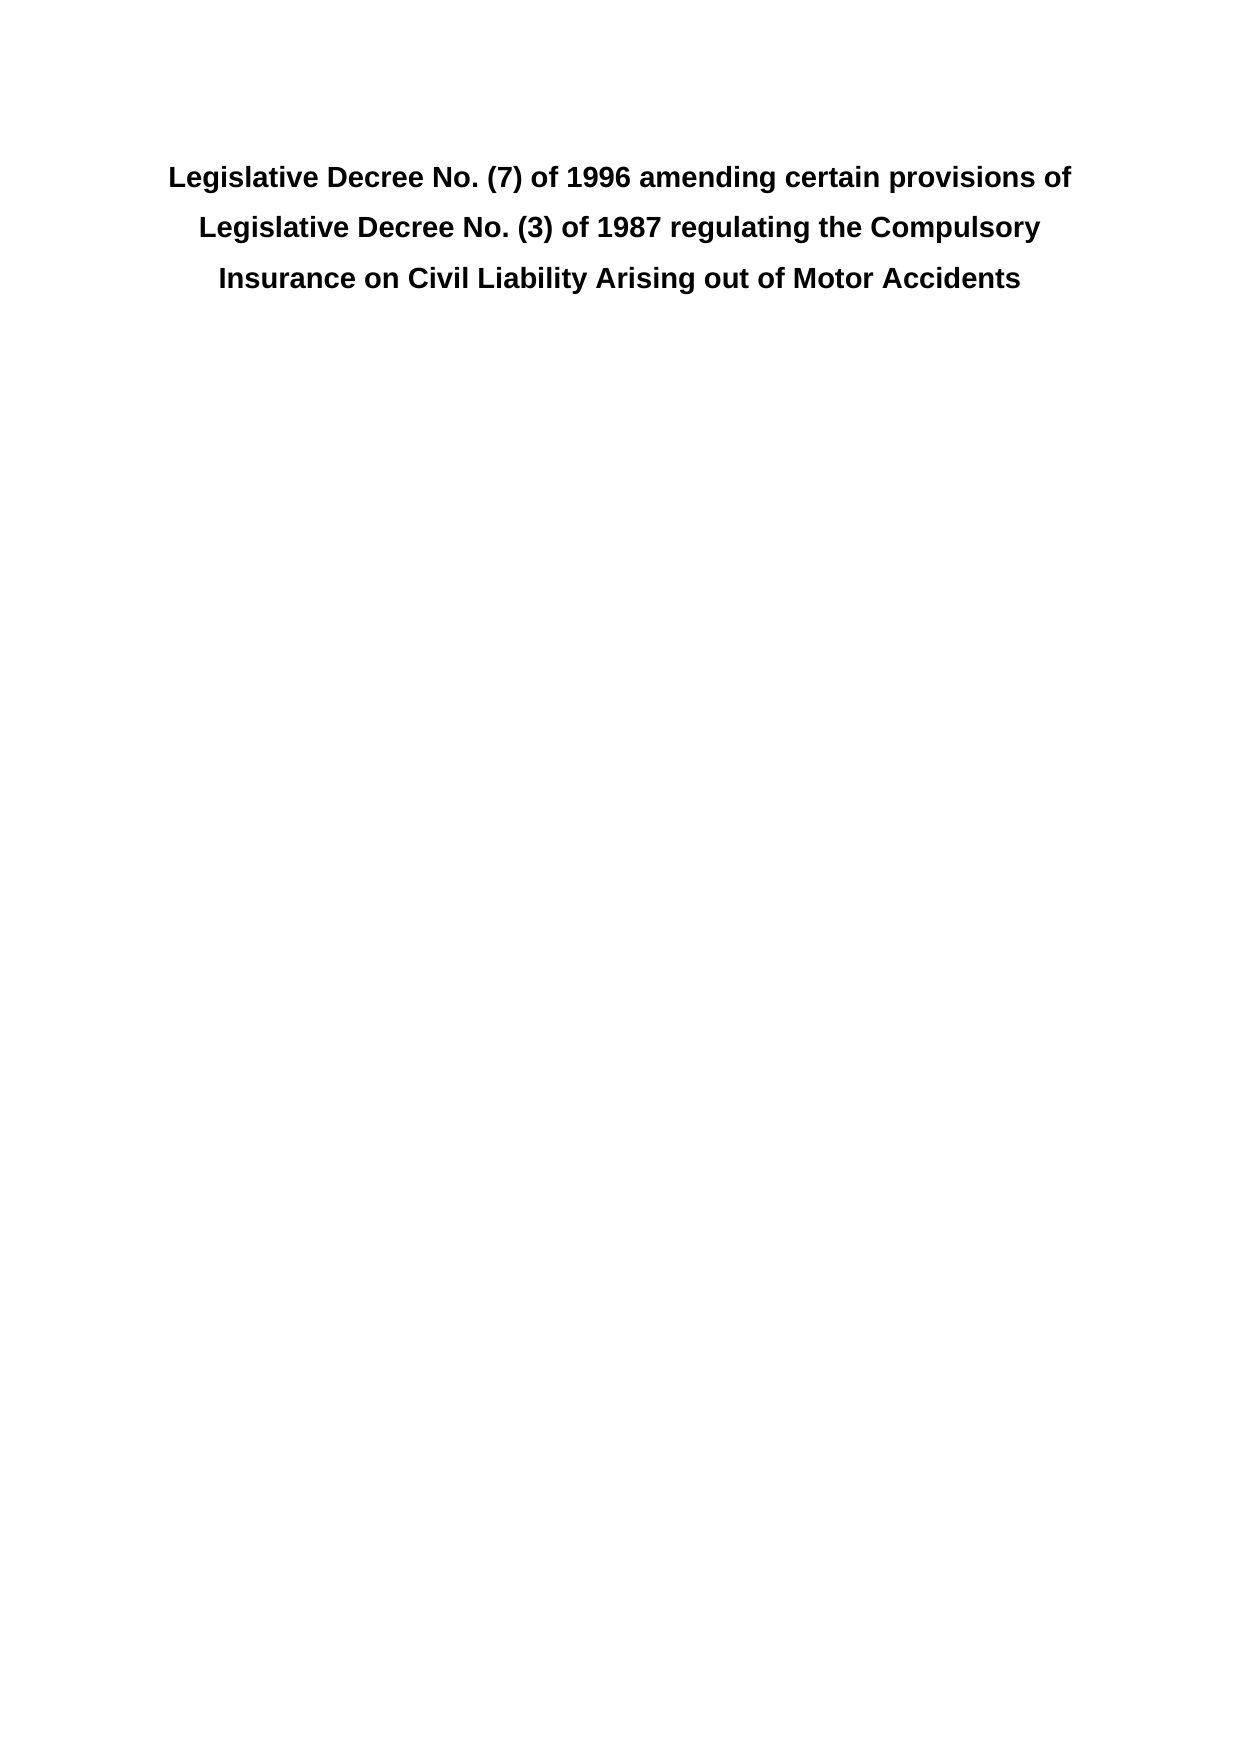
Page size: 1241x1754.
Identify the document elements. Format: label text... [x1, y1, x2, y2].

text Legislative Decree No. (7) of 1996 amending certain provisions of Legislative Decree No. (3) of 1987 regulating the Compulsory Insurance on Civil Liability Arising out of Motor Accidents [148, 160, 1093, 294]
